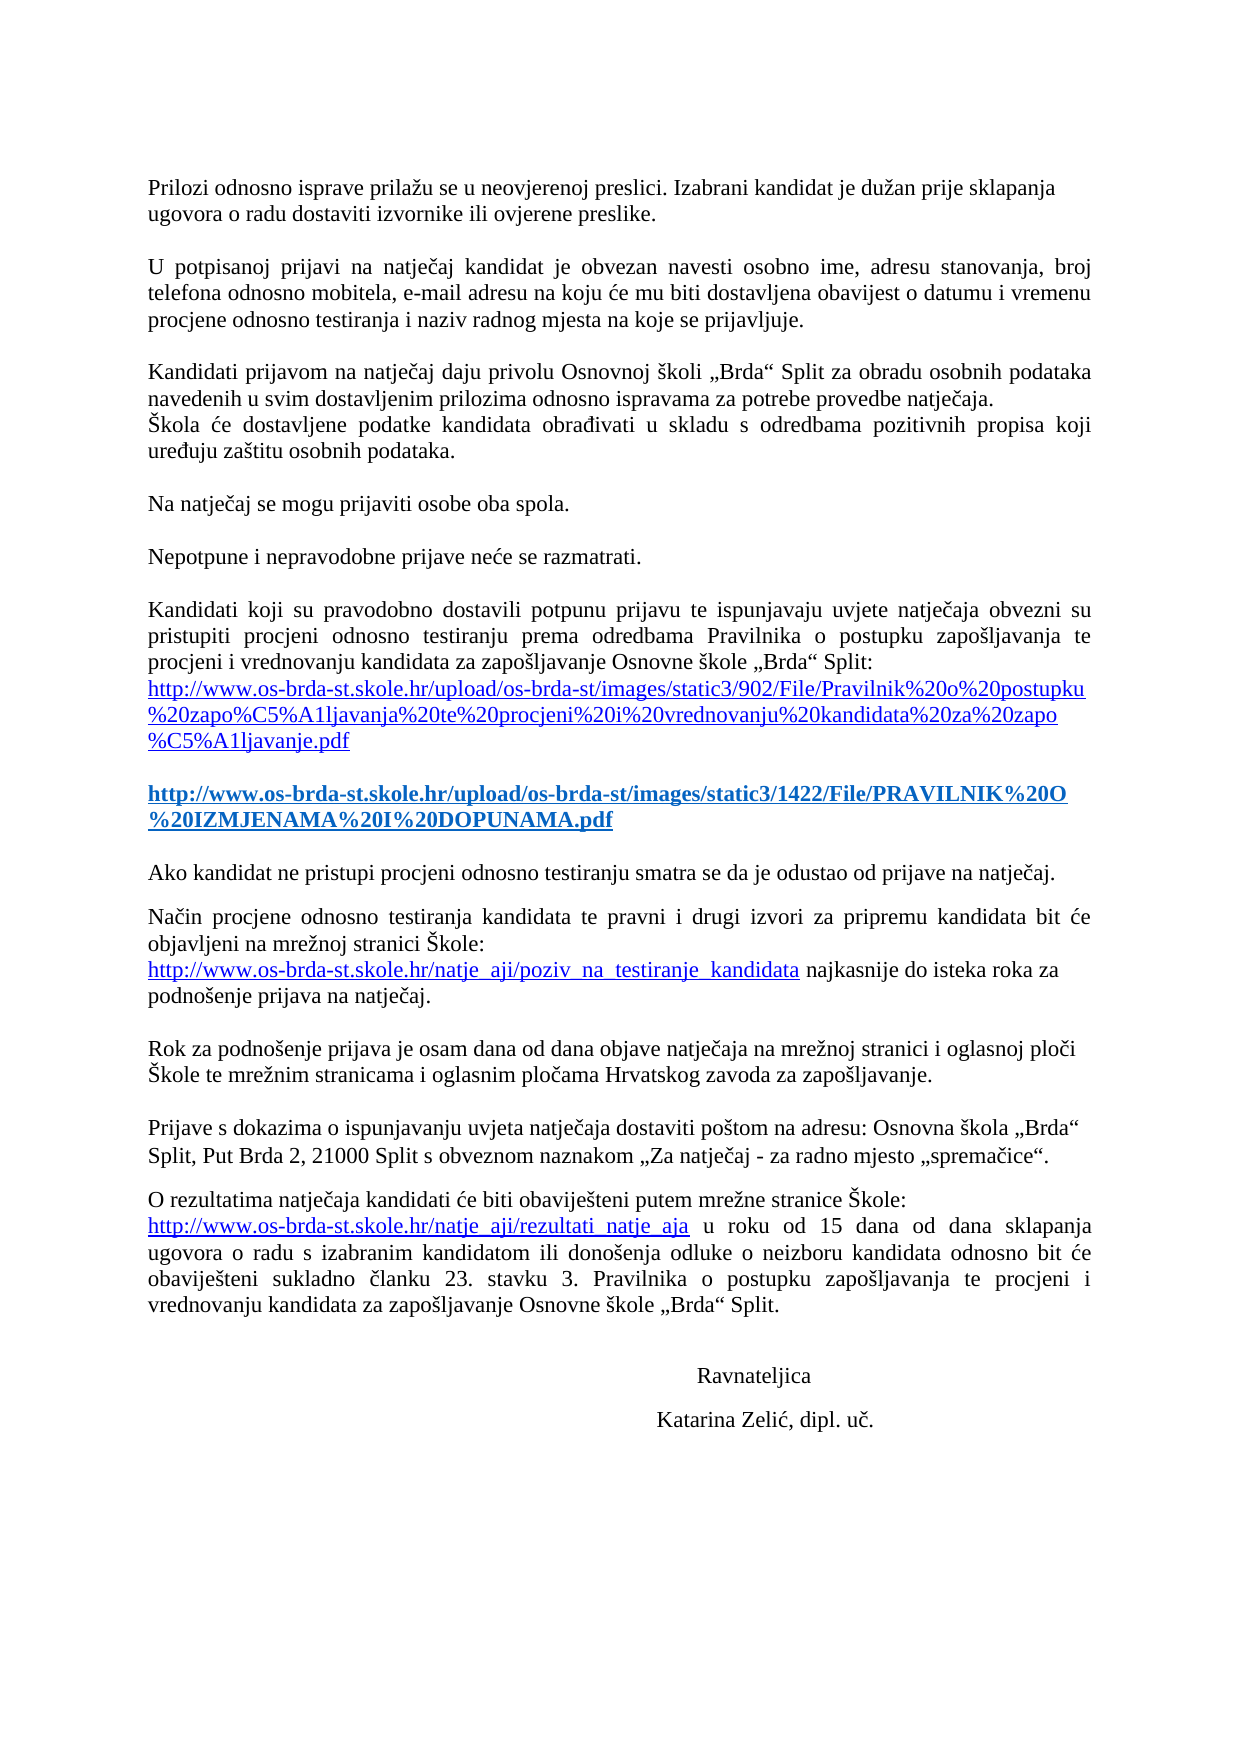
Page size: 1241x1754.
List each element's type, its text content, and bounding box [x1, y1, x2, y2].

text Škola će dostavljene podatke kandidata obrađivati u skladu s odredbama pozitivnih propisa koji uređuju zaštitu osobnih podataka. [148, 411, 1093, 464]
text Ako kandidat ne pristupi procjeni odnosno testiranju smatra se da je odustao od prijave na natječaj. [148, 859, 1093, 886]
text Prilozi odnosno isprave prilažu se u neovjerenoj preslici. Izabrani kandidat je dužan prije sklapanja ugovora o radu dostaviti izvornike ili ovjerene preslike. [148, 174, 1093, 227]
text http://www.os-brda-st.skole.hr/natje_aji/rezultati_natje_aja u roku od 15 dana od dana sklapanja ugovora o radu s izabranim kandidatom ili donošenja odluke o neizboru kandidata odnosno bit će obaviješteni sukladno članku 23. stavku 3. Pravilnika o postupku zapošljavanja te procjeni i vrednovanju kandidata za zapošljavanje Osnovne škole „Brda“ Split. [148, 1212, 1093, 1318]
text Ravnateljica [148, 1362, 1093, 1388]
text O rezultatima natječaja kandidati će biti obaviješteni putem mrežne stranice Škole: [148, 1186, 1093, 1212]
text Rok za podnošenje prijava je osam dana od dana objave natječaja na mrežnoj stranici i oglasnoj ploči Škole te mrežnim stranicama i oglasnim pločama Hrvatskog zavoda za zapošljavanje. [148, 1035, 1093, 1088]
text Prijave s dokazima o ispunjavanju uvjeta natječaja dostaviti poštom na adresu: Osnovna škola „Brda“ Split, Put Brda 2, 21000 Split s obveznom naznakom „Za natječaj - za radno mjesto „spremačice“. [148, 1114, 1093, 1168]
text http://www.os-brda-st.skole.hr/natje_aji/poziv_na_testiranje_kandidata najkasnije do isteka roka za podnošenje prijava na natječaj. [148, 956, 1093, 1009]
text http://www.os-brda-st.skole.hr/upload/os-brda-st/images/static3/902/File/Pravilnik%20o%20postupku%20zapo%C5%A1ljavanja%20te%20procjeni%20i%20vrednovanju%20kandidata%20za%20zapo%C5%A1ljavanje.pdf [148, 675, 1093, 754]
text Kandidati koji su pravodobno dostavili potpunu prijavu te ispunjavaju uvjete natječaja obvezni su pristupiti procjeni odnosno testiranju prema odredbama Pravilnika o postupku zapošljavanja te procjeni i vrednovanju kandidata za zapošljavanje Osnovne škole „Brda“ Split: [148, 596, 1093, 675]
text Na natječaj se mogu prijaviti osobe oba spola. [148, 490, 1093, 517]
text Nepotpune i nepravodobne prijave neće se razmatrati. [148, 543, 1093, 569]
text http://www.os-brda-st.skole.hr/upload/os-brda-st/images/static3/1422/File/PRAVILNIK%20O%20IZMJENAMA%20I%20DOPUNAMA.pdf [148, 780, 1093, 833]
text U potpisanoj prijavi na natječaj kandidat je obvezan navesti osobno ime, adresu stanovanja, broj telefona odnosno mobitela, e-mail adresu na koju će mu biti dostavljena obavijest o datumu i vremenu procjene odnosno testiranja i naziv radnog mjesta na koje se prijavljuje. [148, 253, 1093, 332]
text Katarina Zelić, dipl. uč. [148, 1406, 1093, 1433]
text Kandidati prijavom na natječaj daju privolu Osnovnoj školi „Brda“ Split za obradu osobnih podataka navedenih u svim dostavljenim prilozima odnosno ispravama za potrebe provedbe natječaja. [148, 358, 1093, 411]
text Način procjene odnosno testiranja kandidata te pravni i drugi izvori za pripremu kandidata bit će objavljeni na mrežnoj stranici Škole: [148, 903, 1093, 956]
